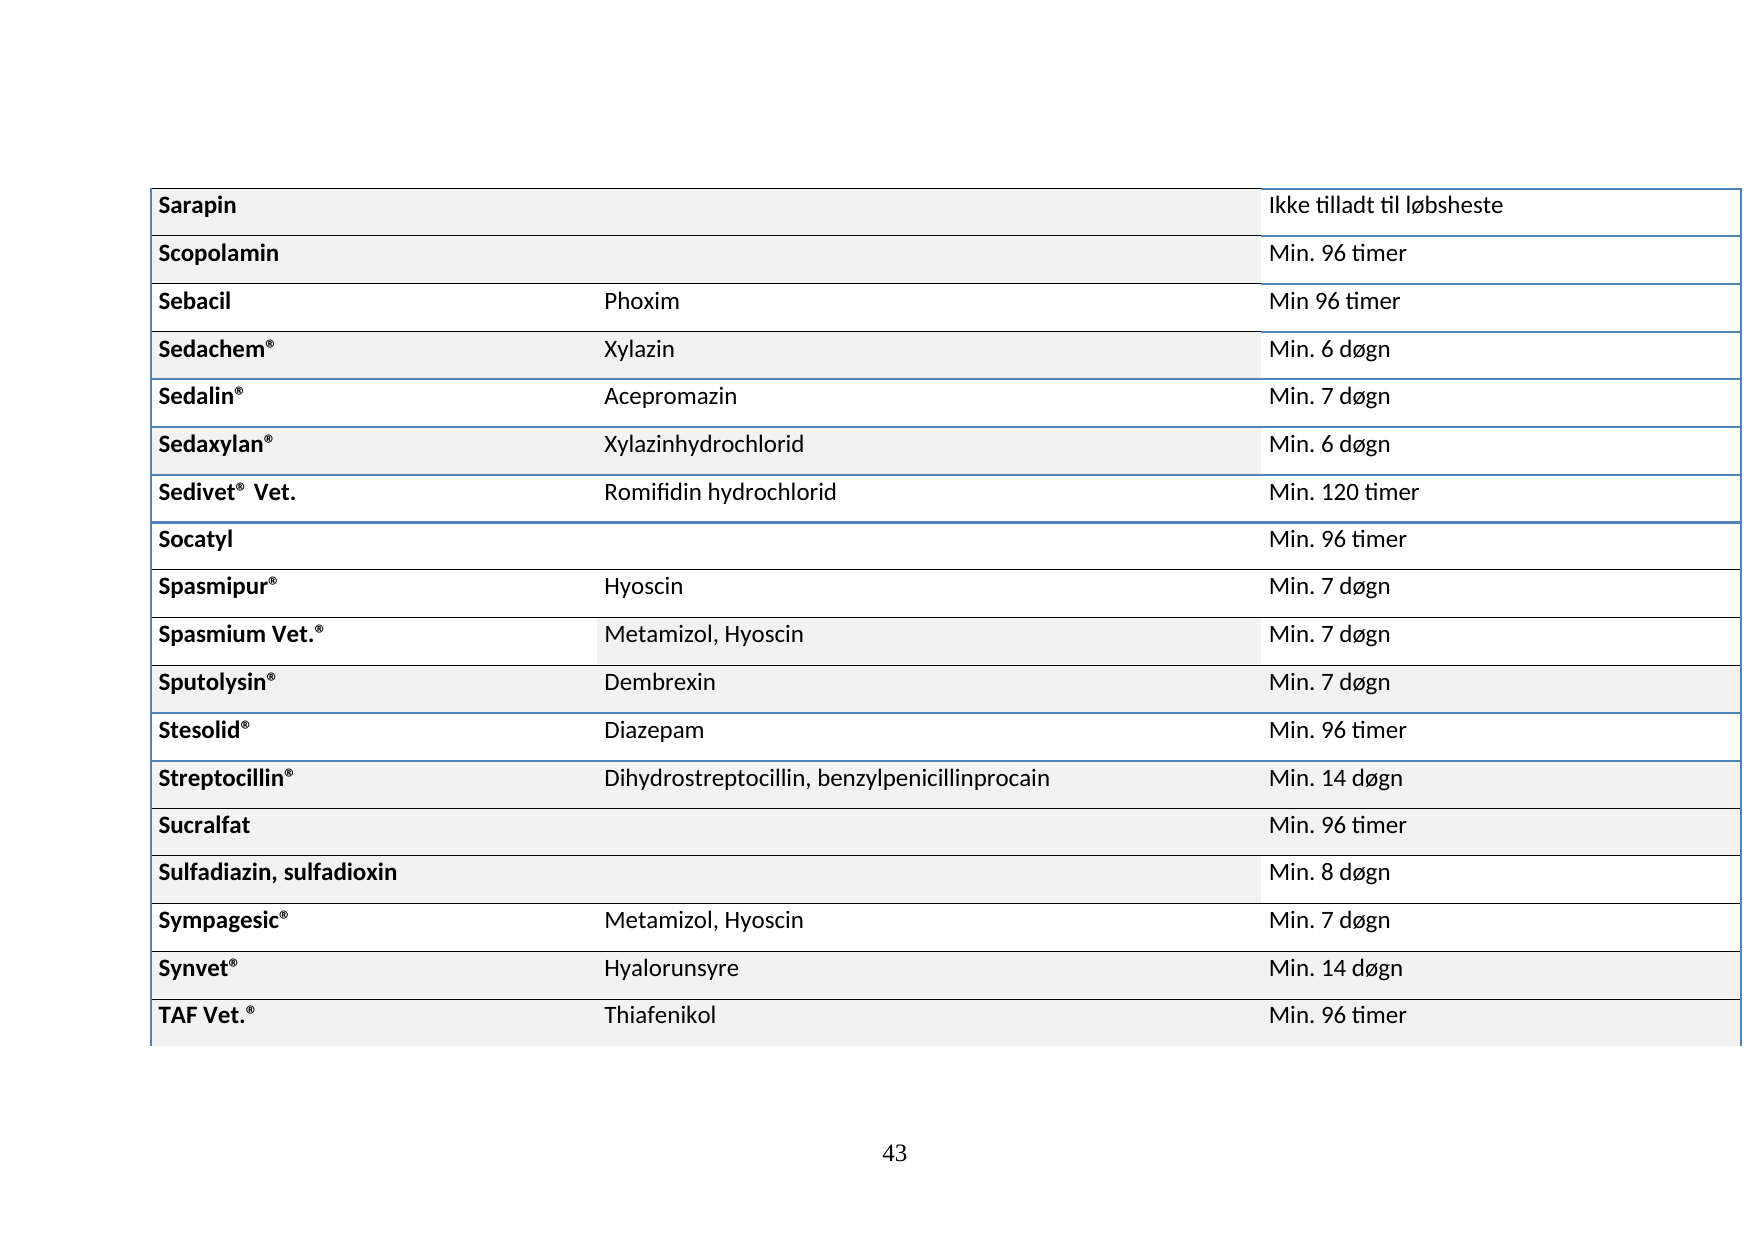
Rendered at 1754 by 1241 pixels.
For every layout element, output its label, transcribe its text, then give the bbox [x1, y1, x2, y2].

table_cell Min. 7 døgn [1261, 904, 1740, 951]
table_cell Phoxim [597, 284, 1261, 331]
table_cell Min. 7 døgn [1261, 380, 1740, 426]
table_cell Dembrexin [597, 666, 1261, 712]
table_cell Min 96 timer [1261, 285, 1740, 331]
table_cell Min. 6 døgn [1261, 428, 1740, 474]
table_cell [597, 856, 1261, 903]
table_cell TAF Vet.® [152, 1000, 597, 1046]
table_cell Metamizol, Hyoscin [597, 618, 1261, 664]
table_cell Sedivet® Vet. [152, 476, 597, 521]
table_cell Min. 120 timer [1261, 476, 1740, 521]
table_cell Hyalorunsyre [597, 952, 1261, 998]
table_cell Min. 6 døgn [1261, 333, 1740, 378]
table_cell Metamizol, Hyoscin [597, 904, 1261, 951]
table_cell Min. 96 timer [1261, 524, 1740, 569]
table_cell Hyoscin [597, 570, 1261, 617]
table_cell Sedaxylan® [152, 428, 597, 474]
table_cell [597, 189, 1261, 235]
table_cell Thiafenikol [597, 1000, 1261, 1046]
table_cell Sulfadiazin, sulfadioxin [152, 856, 597, 903]
table_cell Stesolid® [152, 714, 597, 760]
table_cell Min. 7 døgn [1261, 618, 1740, 664]
table_cell [597, 809, 1261, 855]
table_cell Min. 8 døgn [1261, 856, 1740, 903]
table_cell Xylazin [597, 332, 1261, 378]
table_cell Sucralfat [152, 809, 597, 855]
table_cell Streptocillin® [152, 762, 597, 808]
table_cell Min. 96 timer [1261, 237, 1740, 283]
table_cell Dihydrostreptocillin, benzylpenicillinprocain [597, 762, 1261, 808]
table_cell Spasmium Vet.® [152, 618, 597, 664]
table_cell [597, 524, 1261, 569]
table_cell Ikke tilladt til løbsheste [1261, 190, 1740, 235]
table_cell Min. 7 døgn [1261, 666, 1740, 712]
table_cell Sputolysin® [152, 666, 597, 712]
table_cell Scopolamin [152, 236, 597, 283]
table_cell Min. 7 døgn [1261, 570, 1740, 617]
table_cell Xylazinhydrochlorid [597, 428, 1261, 474]
table_cell Romifidin hydrochlorid [597, 476, 1261, 521]
table_cell Sympagesic® [152, 904, 597, 951]
table_cell Spasmipur® [152, 570, 597, 617]
table_cell Min. 14 døgn [1261, 952, 1740, 998]
table_cell Sebacil [152, 284, 597, 331]
table_cell Min. 14 døgn [1261, 762, 1740, 808]
table_cell [597, 236, 1261, 283]
table_cell Sarapin [152, 189, 597, 235]
table_cell Diazepam [597, 714, 1261, 760]
table_cell Sedalin® [152, 380, 597, 426]
table_cell Min. 96 timer [1261, 1000, 1740, 1046]
table_cell Synvet® [152, 952, 597, 998]
table_cell Acepromazin [597, 380, 1261, 426]
table_cell Sedachem® [152, 332, 597, 378]
table_cell Min. 96 timer [1261, 714, 1740, 760]
table_cell Min. 96 timer [1261, 809, 1740, 855]
table_cell Socatyl [152, 524, 597, 569]
